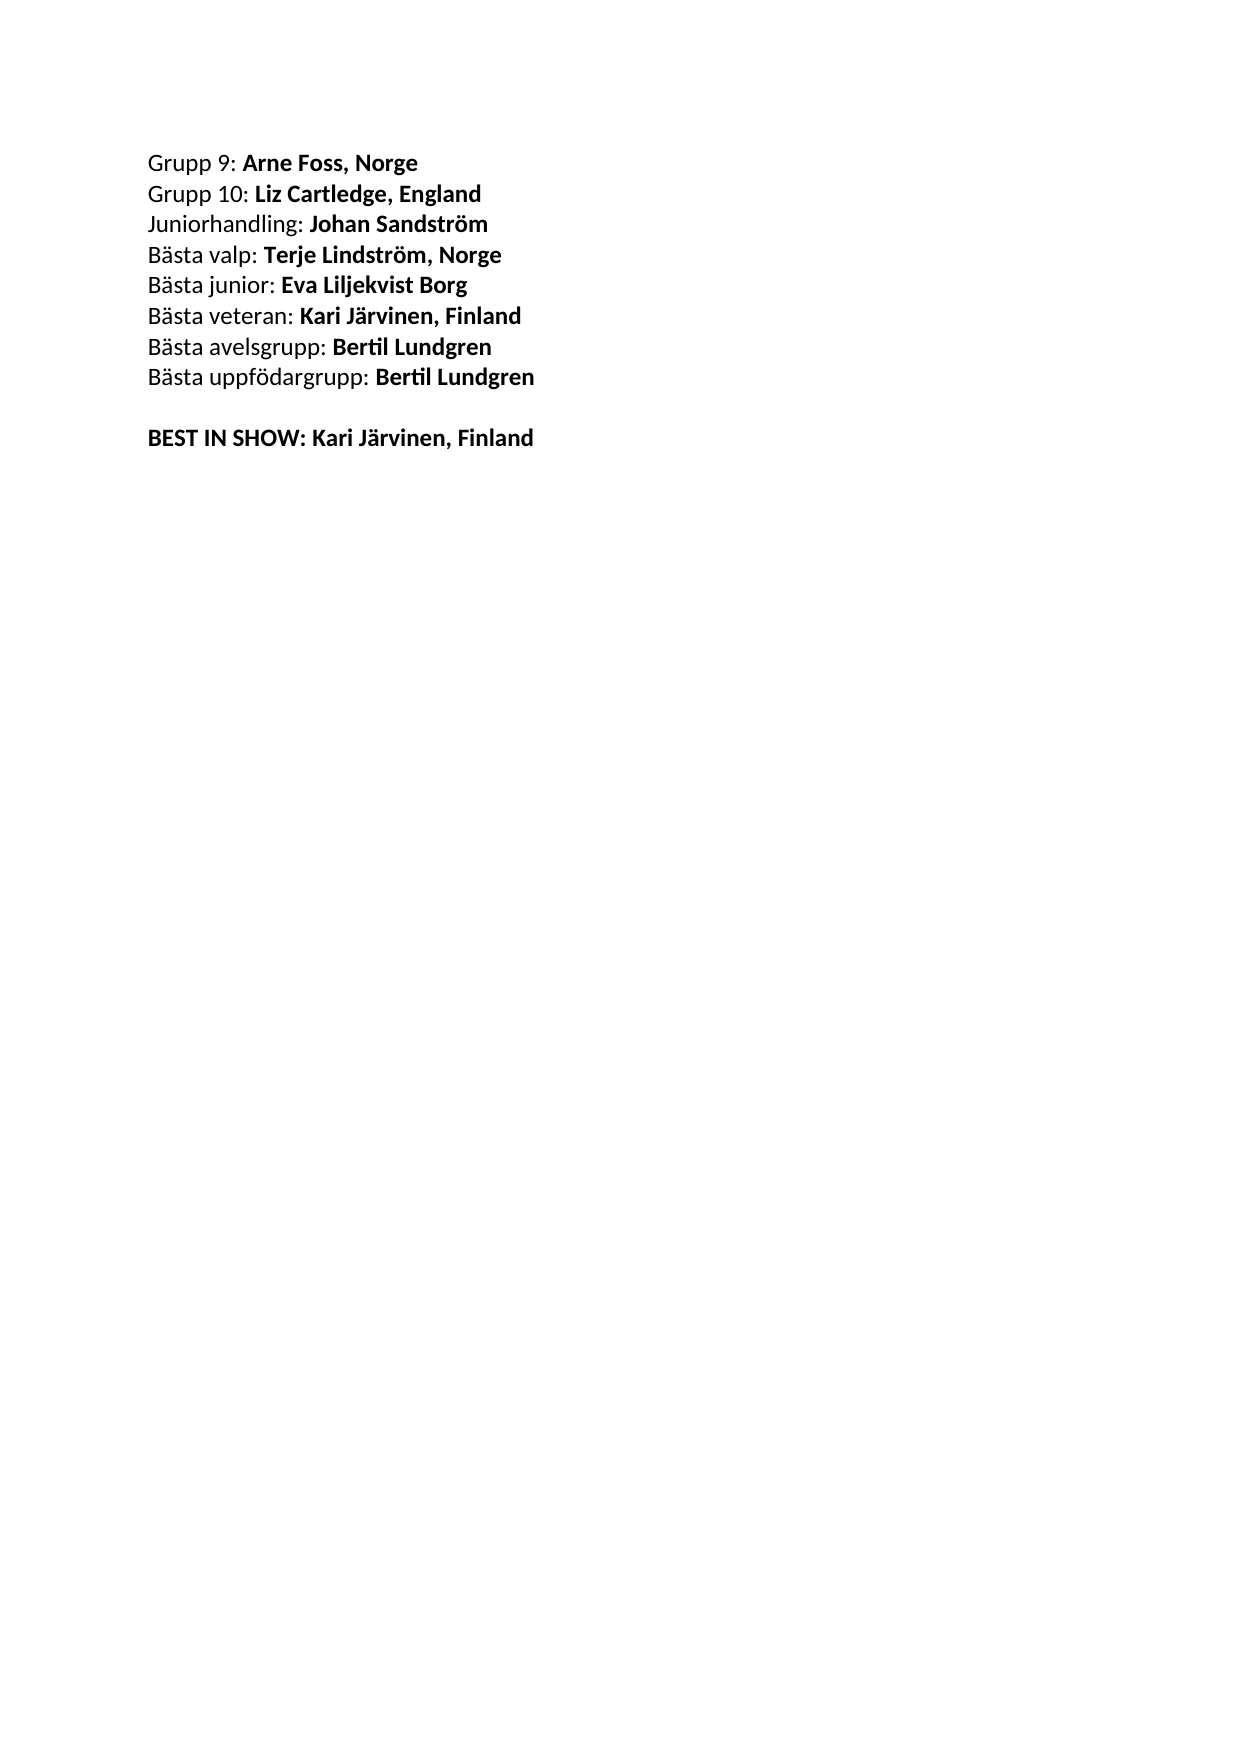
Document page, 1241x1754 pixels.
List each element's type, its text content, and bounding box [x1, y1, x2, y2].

text Bästa valp: Terje Lindström, Norge [148, 239, 1093, 270]
text Bästa avelsgrupp: Bertil Lundgren [148, 331, 1093, 361]
text Juniorhandling: Johan Sandström [148, 209, 1093, 239]
text Bästa junior: Eva Liljekvist Borg [148, 270, 1093, 300]
text Bästa uppfödargrupp: Bertil Lundgren [148, 361, 1093, 392]
text Bästa veteran: Kari Järvinen, Finland [148, 300, 1093, 331]
text Grupp 10: Liz Cartledge, England [148, 178, 1093, 209]
text BEST IN SHOW: Kari Järvinen, Finland [148, 422, 1093, 453]
text Grupp 9: Arne Foss, Norge [148, 148, 1093, 178]
